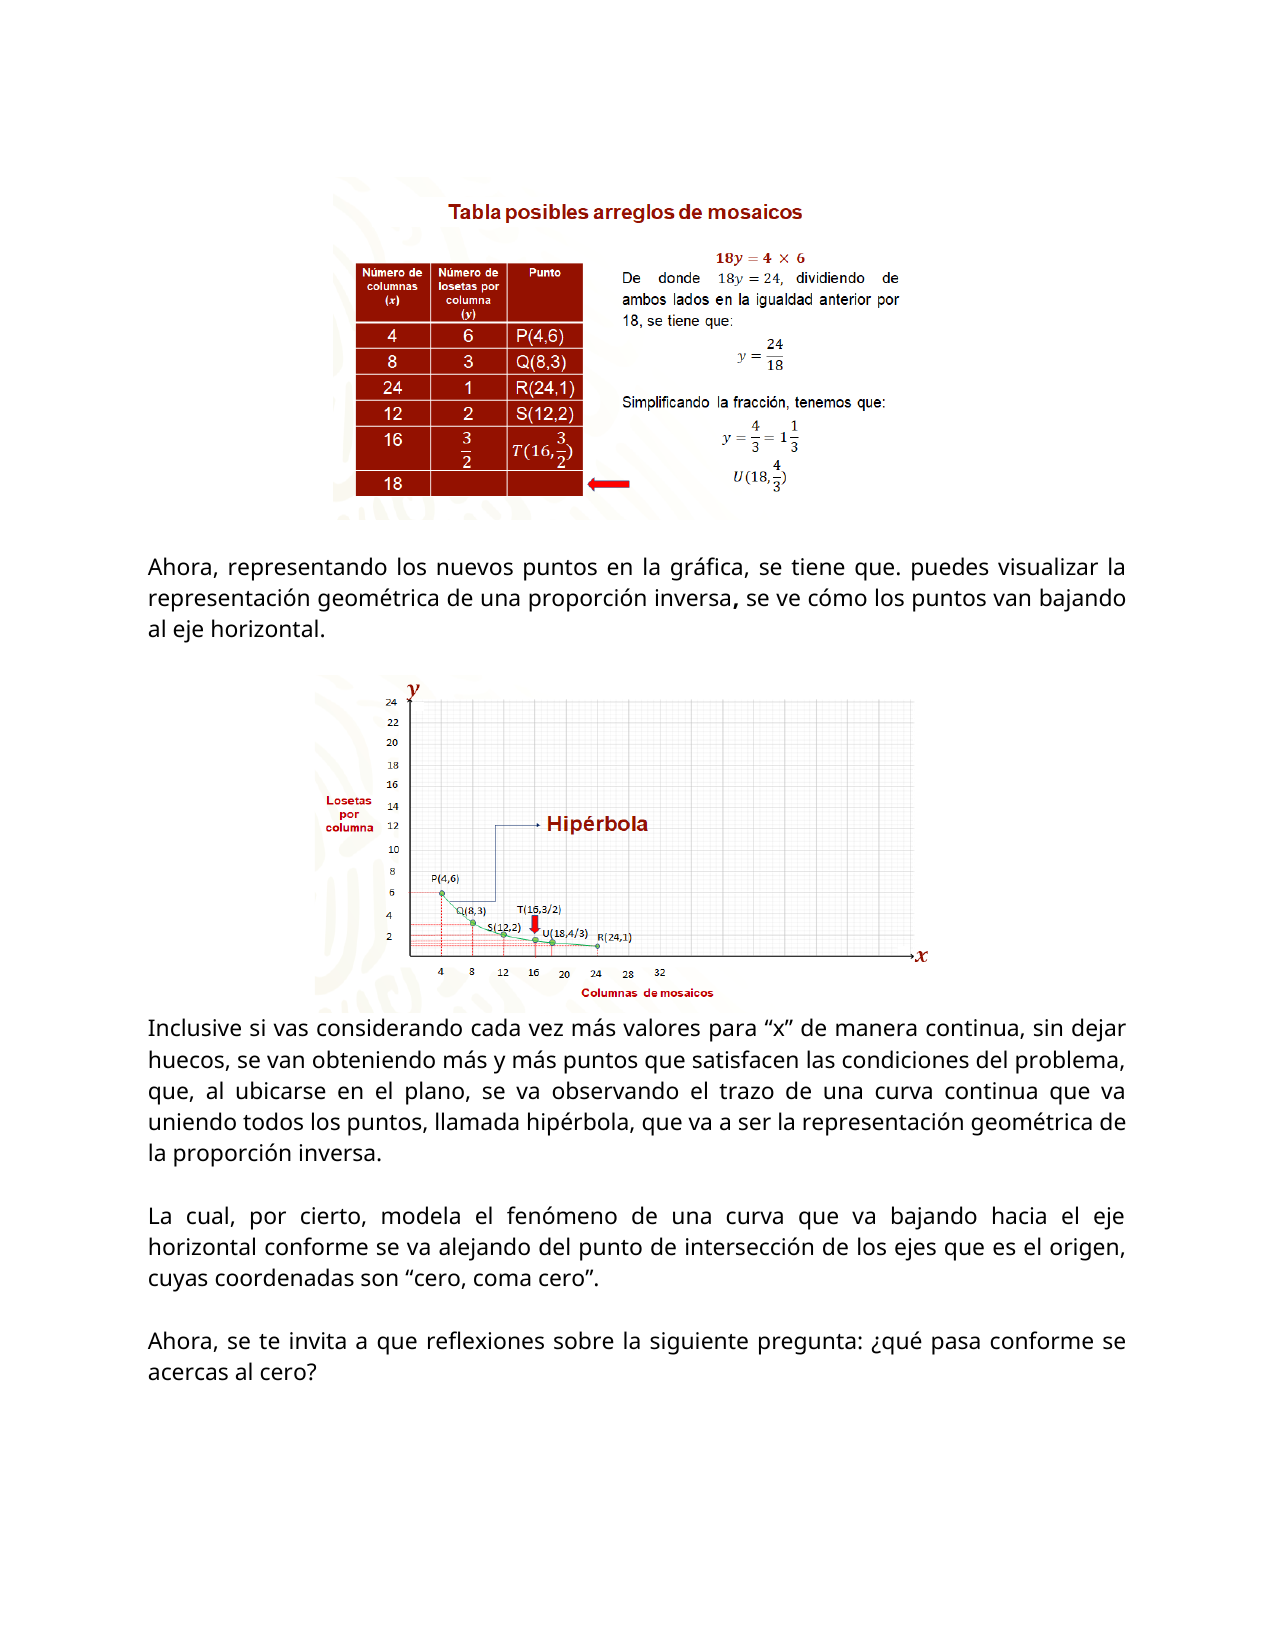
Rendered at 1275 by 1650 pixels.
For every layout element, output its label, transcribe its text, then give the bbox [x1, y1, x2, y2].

text Ahora, se te invita a que reflexiones sobre la siguiente pregunta: ¿qué pasa conforme se acercas al cero? [148, 1325, 1127, 1387]
picture [333, 177, 942, 520]
picture [314, 675, 960, 1013]
text Inclusive si vas considerando cada vez más valores para “x” de manera continua, sin dejar huecos, se van obteniendo más y más puntos que satisfacen las condiciones del problema, que, al ubicarse en el plano, se va observando el trazo de una curva continua que va uniendo todos los puntos, llamada hipérbola, que va a ser la representación geométrica de la proporción inversa. [148, 1012, 1127, 1169]
text La cual, por cierto, modela el fenómeno de una curva que va bajando hacia el eje horizontal conforme se va alejando del punto de intersección de los ejes que es el origen, cuyas coordenadas son “cero, coma cero”. [148, 1200, 1127, 1294]
text Ahora, representando los nuevos puntos en la gráfica, se tiene que. puedes visualizar la representación geométrica de una proporción inversa, se ve cómo los puntos van bajando al eje horizontal. [148, 551, 1127, 644]
